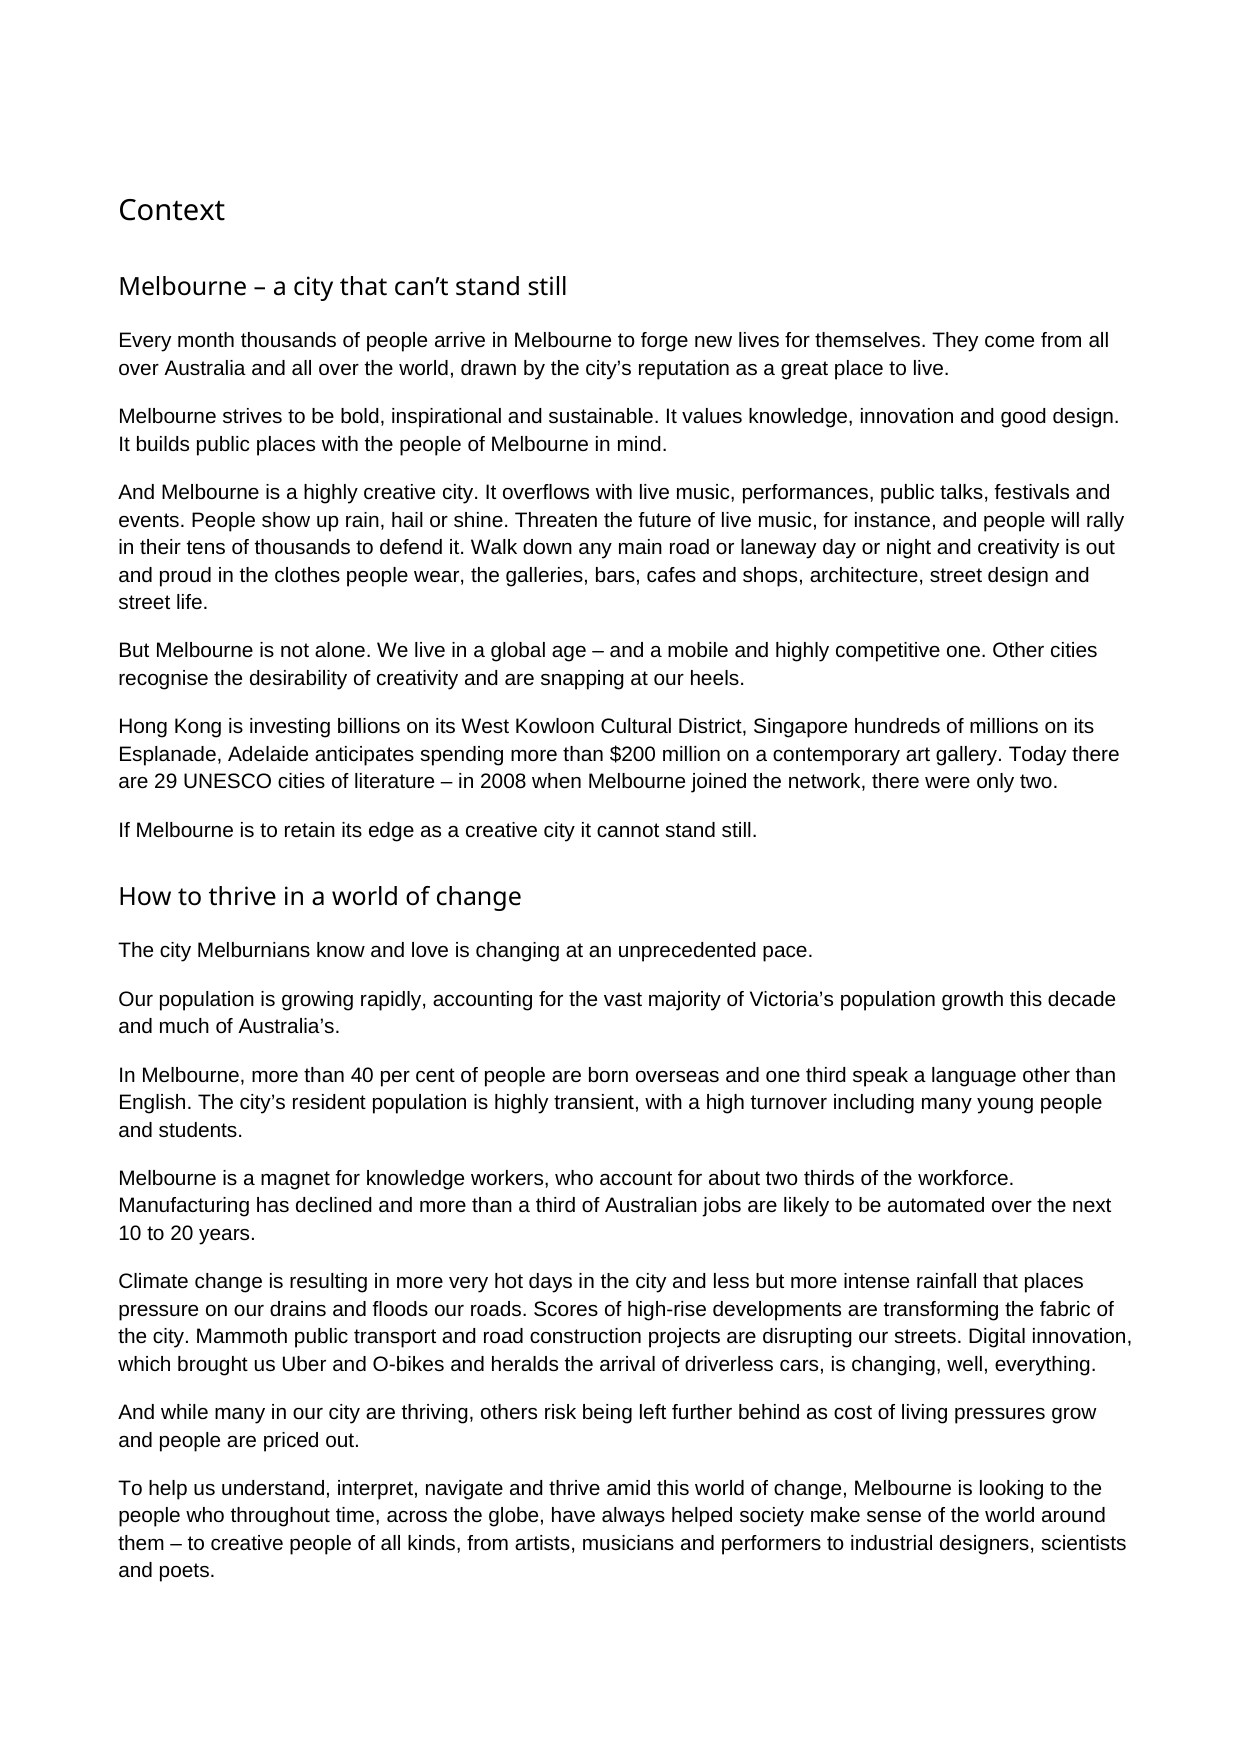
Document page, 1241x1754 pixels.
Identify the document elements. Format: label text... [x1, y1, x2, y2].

text To help us understand, interpret, navigate and thrive amid this world of change, Melbourne is looking to the people who throughout time, across the globe, have always helped society make sense of the world around them – to creative people of all kinds, from artists, musicians and performers to industrial designers, scientists and poets. [118, 1476, 1137, 1582]
text And while many in our city are thriving, others risk being left further behind as cost of living pressures grow and people are priced out. [118, 1400, 1137, 1451]
text Melbourne strives to be bold, inspirational and sustainable. It values knowledge, innovation and good design. It builds public places with the people of Melbourne in mind. [118, 404, 1137, 456]
text Melbourne is a magnet for knowledge workers, who account for about two thirds of the workforce. Manufacturing has declined and more than a third of Australian jobs are likely to be automated over the next 10 to 20 years. [118, 1166, 1137, 1245]
text If Melbourne is to retain its edge as a creative city it cannot stand still. [118, 817, 1137, 841]
text Hong Kong is investing billions on its West Kowloon Cultural District, Singapore hundreds of millions on its Esplanade, Adelaide anticipates spending more than $200 million on a contemporary art gallery. Today there are 29 UNESCO cities of literature – in 2008 when Melbourne joined the network, there were only two. [118, 714, 1137, 793]
text Every month thousands of people arrive in Melbourne to forge new lives for themselves. They come from all over Australia and all over the world, drawn by the city’s reputation as a great place to live. [118, 328, 1137, 380]
text In Melbourne, more than 40 per cent of people are born overseas and one third speak a language other than English. The city’s resident population is highly transient, with a high turnover including many young people and students. [118, 1062, 1137, 1141]
text And Melbourne is a highly creative city. It overflows with live music, performances, public talks, festivals and events. People show up rain, hail or shine. Threaten the future of live music, for instance, and people will rally in their tens of thousands to defend it. Walk down any main road or laneway day or night and creativity is out and proud in the clothes people wear, the galleries, bars, cafes and shops, architecture, street design and street life. [118, 480, 1137, 614]
subtitle How to thrive in a world of change [118, 878, 1137, 912]
text The city Melburnians know and love is changing at an unprecedented pace. [118, 938, 1137, 962]
subtitle Melbourne – a city that can’t stand still [118, 268, 1137, 302]
subtitle Context [118, 189, 1137, 229]
text But Melbourne is not alone. We live in a global age – and a mobile and highly competitive one. Other cities recognise the desirability of creativity and are snapping at our heels. [118, 638, 1137, 690]
text Our population is growing rapidly, accounting for the vast majority of Victoria’s population growth this decade and much of Australia’s. [118, 987, 1137, 1038]
text Climate change is resulting in more very hot days in the city and less but more intense rainfall that places pressure on our drains and floods our roads. Scores of high-rise developments are transforming the fabric of the city. Mammoth public transport and road construction projects are disrupting our streets. Digital innovation, which brought us Uber and O-bikes and heralds the arrival of driverless cars, is changing, well, everything. [118, 1269, 1137, 1376]
